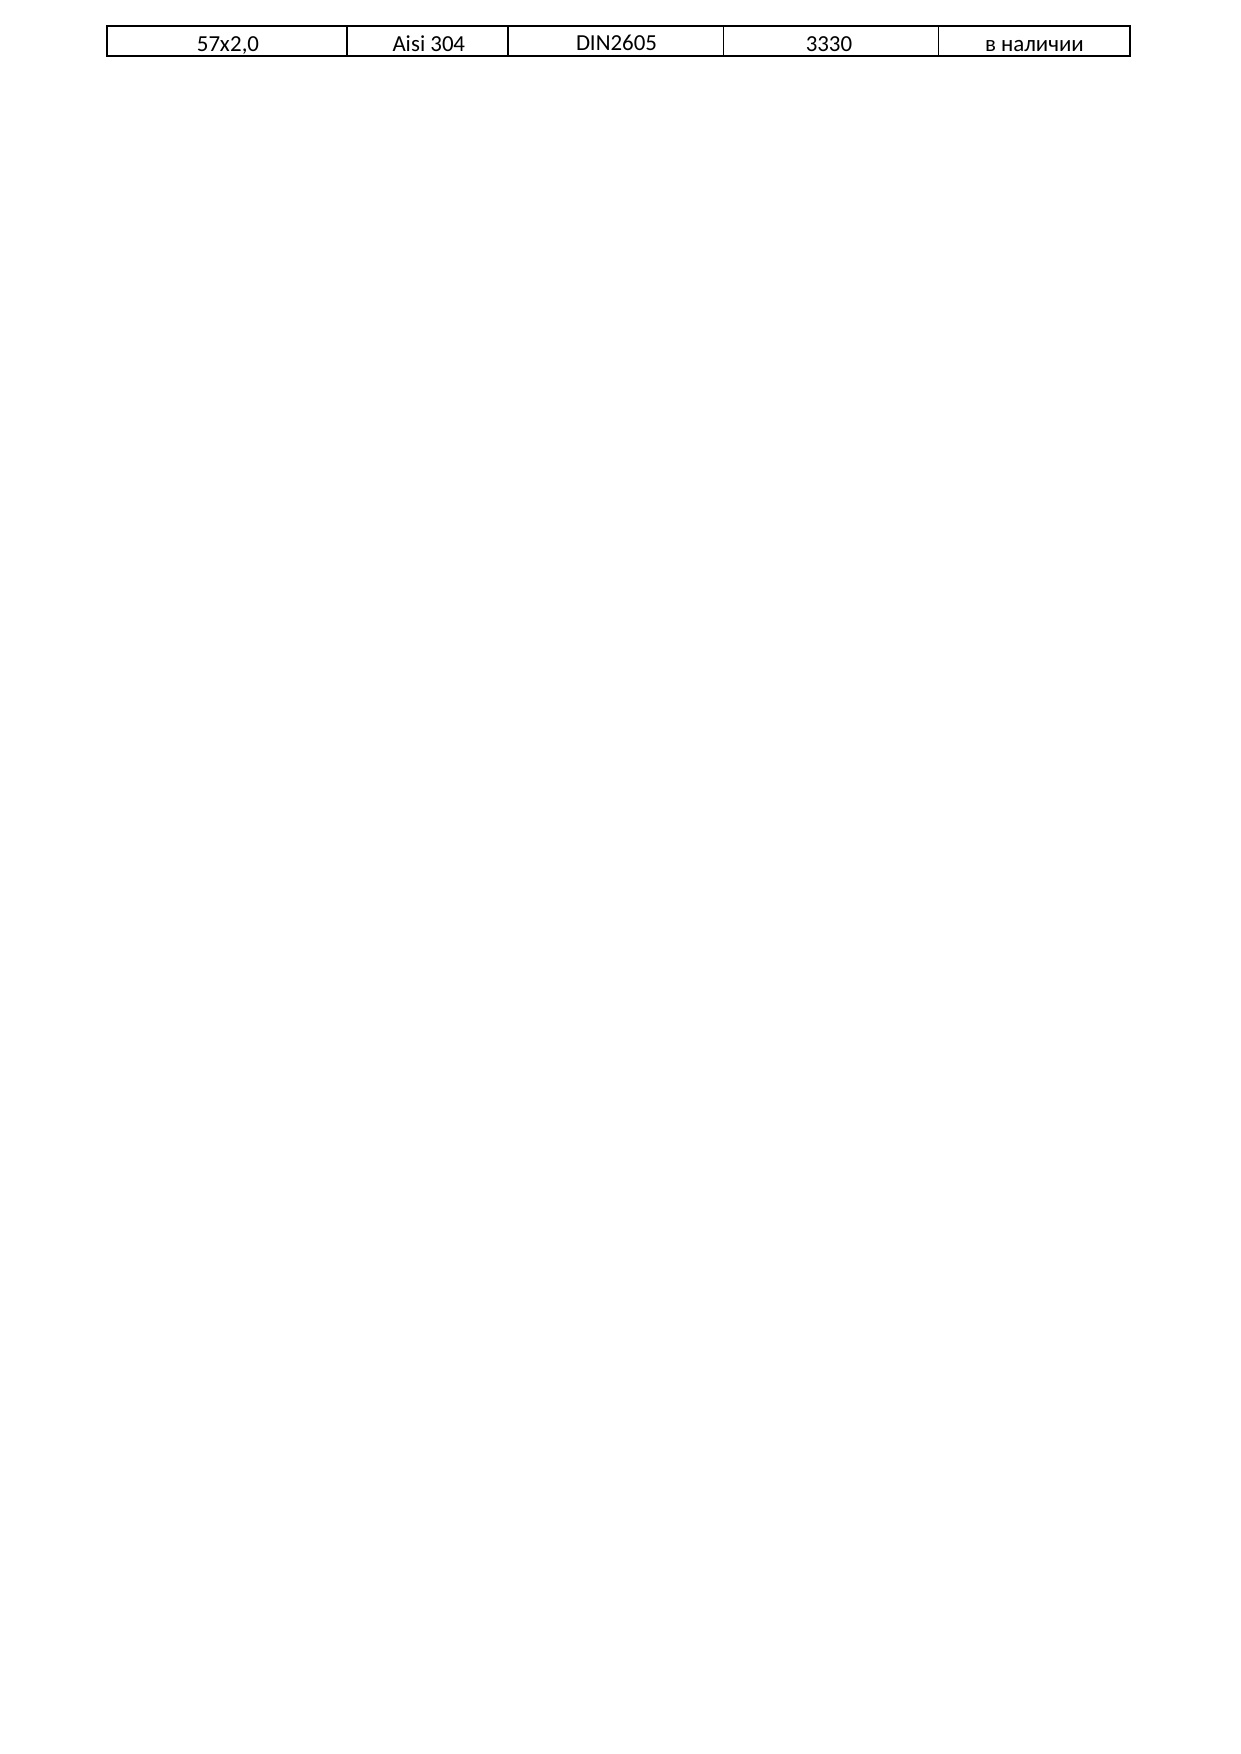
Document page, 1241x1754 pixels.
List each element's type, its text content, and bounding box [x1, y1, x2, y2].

table_cell DIN2605 [509, 27, 723, 55]
table_cell в наличии [939, 27, 1129, 55]
table_cell Aisi 304 [348, 27, 507, 55]
table_cell 3330 [724, 27, 938, 55]
table_cell 57х2,0 [108, 27, 346, 55]
